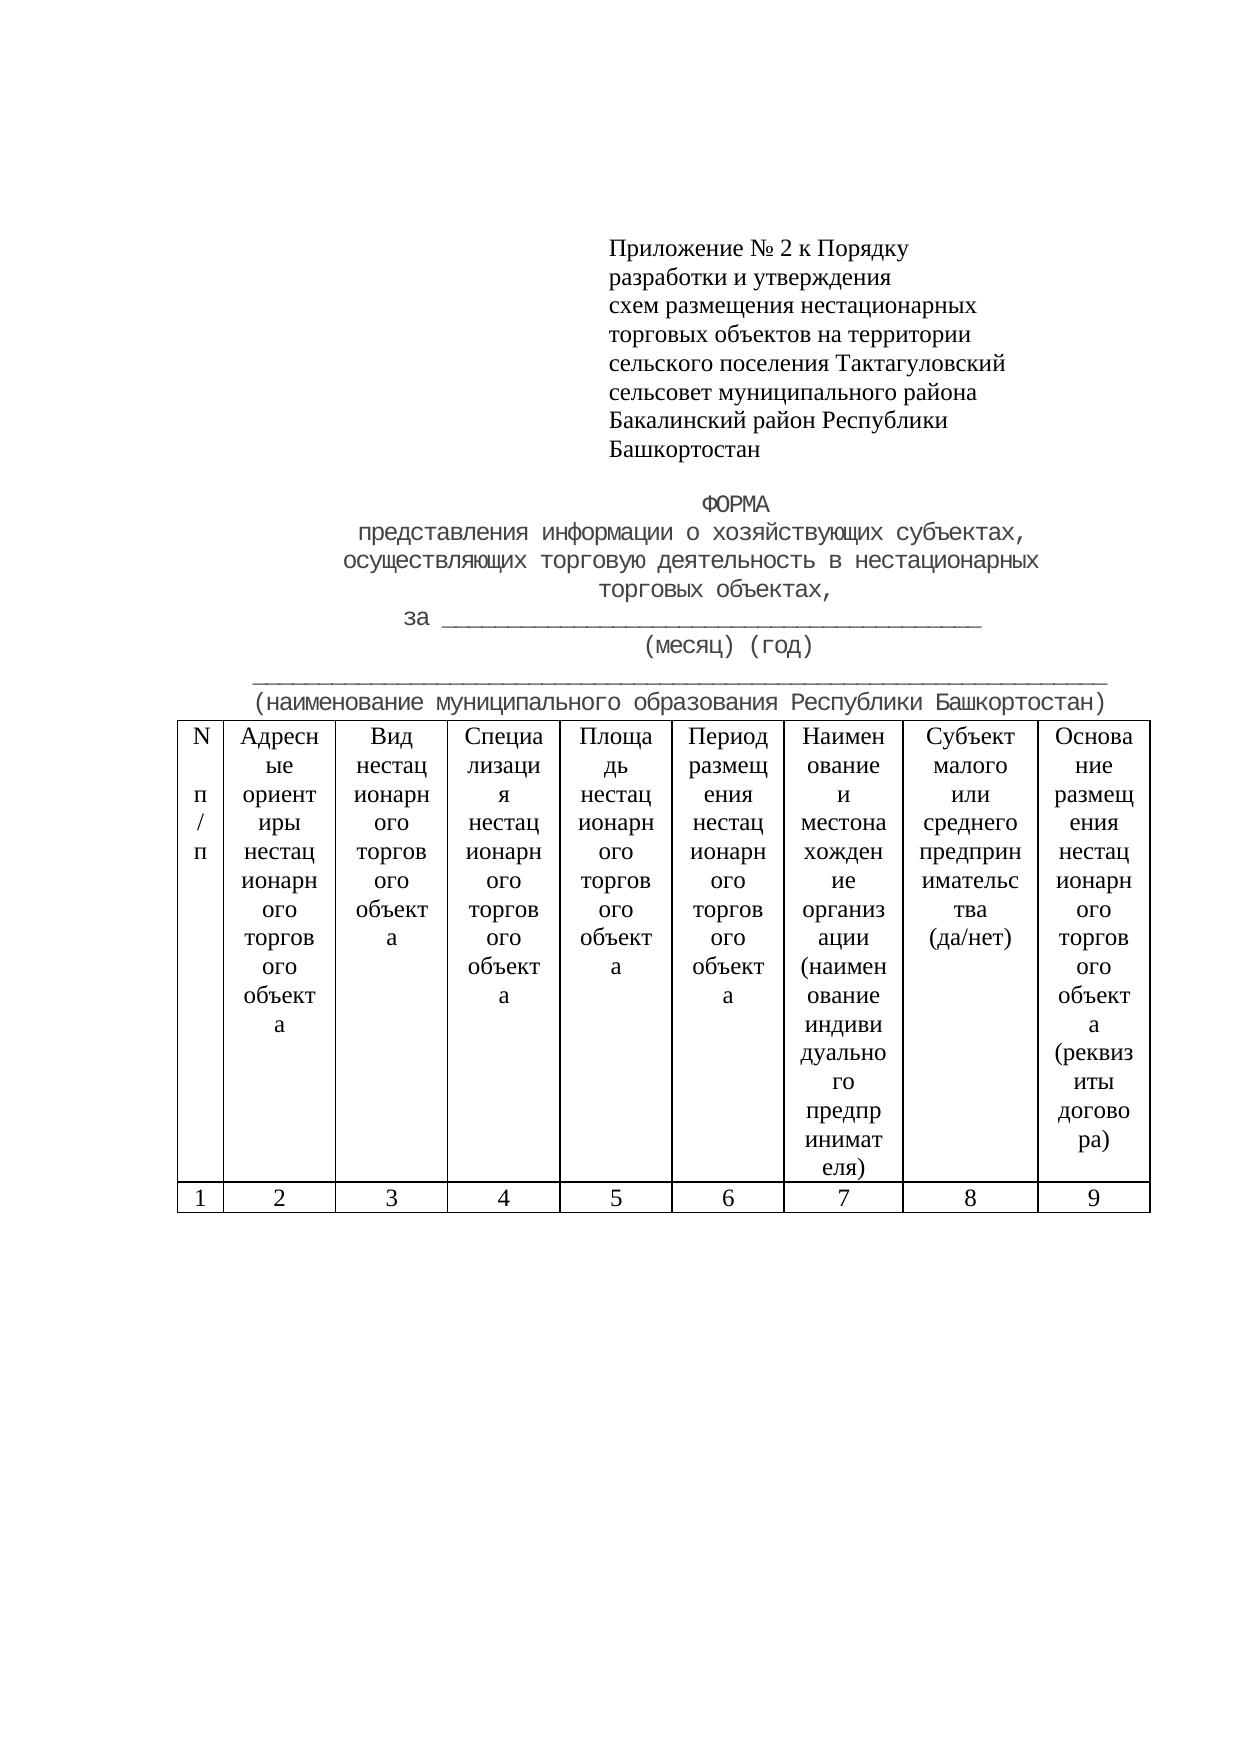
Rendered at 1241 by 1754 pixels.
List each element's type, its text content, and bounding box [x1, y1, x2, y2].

text ФОРМА [177, 463, 1152, 520]
table_cell Площадь нестационарного торгового объекта [561, 721, 671, 1181]
text (месяц) (год) [177, 633, 1152, 661]
text осуществляющих торговую деятельность в нестационарных [177, 548, 1152, 576]
table_cell 8 [904, 1183, 1037, 1212]
table_cell Специализация нестационарного торгового объекта [448, 721, 559, 1181]
table_cell Основание размещения нестационарного торгового объекта (реквизиты договора) [1039, 721, 1149, 1181]
table_cell 1 [178, 1183, 223, 1212]
table_cell 6 [673, 1183, 783, 1212]
text сельсовет муниципального района [177, 377, 1152, 406]
table_cell 2 [224, 1183, 335, 1212]
table_cell Период размещения нестационарного торгового объекта [673, 721, 783, 1181]
text (наименование муниципального образования Республики Башкортостан) [177, 690, 1152, 718]
text за _________________________________________ [177, 605, 1152, 633]
text Бакалинский район Республики [177, 406, 1152, 434]
text торговых объектах, [177, 576, 1152, 605]
text Приложение № 2 к Порядку [177, 233, 1152, 262]
text разработки и утверждения [177, 262, 1152, 291]
table_cell Вид нестационарного торгового объекта [336, 721, 447, 1181]
table_cell 7 [785, 1183, 902, 1212]
table_cell N п/п [178, 721, 223, 1181]
table_cell Наименование и местонахождение организации (наименование индивидуального предпринимателя) [785, 721, 902, 1181]
text _________________________________________________________________ [177, 661, 1152, 690]
text сельского поселения Тактагуловский [177, 348, 1152, 377]
table_cell 5 [561, 1183, 671, 1212]
table_cell 4 [448, 1183, 559, 1212]
table_cell Субъект малого или среднего предпринимательства (да/нет) [904, 721, 1037, 1181]
table_cell 9 [1039, 1183, 1149, 1212]
text представления информации о хозяйствующих субъектах, [177, 520, 1152, 548]
table_cell Адресные ориентиры нестационарного торгового объекта [224, 721, 335, 1181]
table_cell 3 [336, 1183, 447, 1212]
text схем размещения нестационарных [177, 291, 1152, 319]
text торговых объектов на территории [177, 319, 1152, 348]
text Башкортостан [177, 434, 1152, 463]
